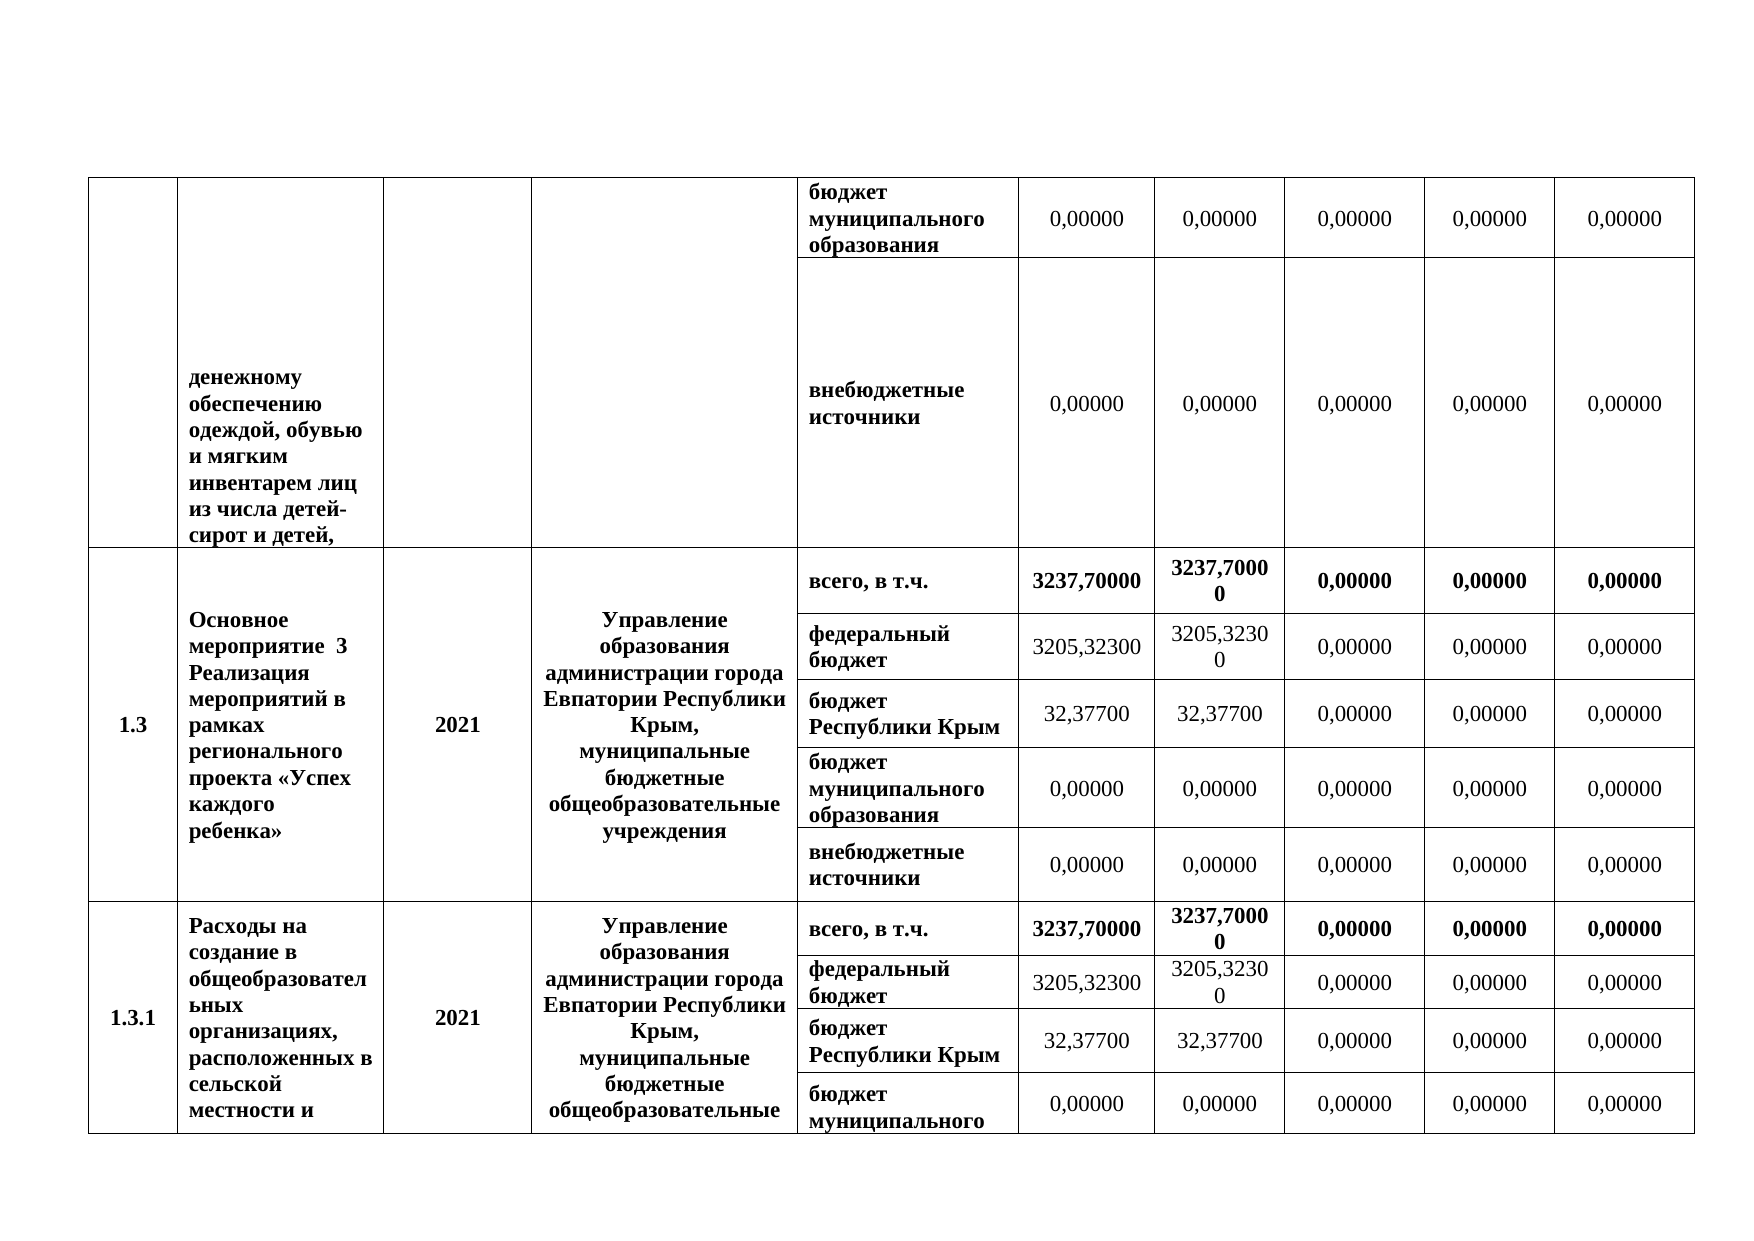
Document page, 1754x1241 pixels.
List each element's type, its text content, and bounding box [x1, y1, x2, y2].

table_cell 0,00000 [1155, 748, 1284, 827]
table_cell 0,00000 [1155, 828, 1284, 901]
table_cell 0,00000 [1285, 1073, 1424, 1133]
table_cell 0,00000 [1555, 956, 1694, 1008]
table_cell бюджет Республики Крым [798, 680, 1018, 747]
table_cell 0,00000 [1285, 548, 1424, 613]
table_cell федеральный бюджет [798, 614, 1018, 678]
table_cell 0,00000 [1285, 258, 1424, 547]
table_cell 0,00000 [1555, 1073, 1694, 1133]
table_cell 0,00000 [1425, 178, 1554, 257]
table_cell 0,00000 [1555, 178, 1694, 257]
table_cell 0,00000 [1425, 1073, 1554, 1133]
table_cell 0,00000 [1555, 1009, 1694, 1072]
table_cell 0,00000 [1555, 828, 1694, 901]
table_cell 3205,32300 [1155, 956, 1284, 1008]
table_cell 32,37700 [1019, 1009, 1154, 1072]
table_cell 0,00000 [1285, 614, 1424, 678]
table_cell 0,00000 [1285, 828, 1424, 901]
table_cell 0,00000 [1425, 614, 1554, 678]
table_cell 3237,70000 [1155, 902, 1284, 954]
table_cell 0,00000 [1285, 1009, 1424, 1072]
table_cell 0,00000 [1555, 548, 1694, 613]
table_cell Основное мероприятие 3 Реализация мероприятий в рамках регионального проекта «Успех каждого ребенка» [178, 548, 383, 901]
table_cell 3237,70000 [1019, 548, 1154, 613]
table_cell 0,00000 [1425, 748, 1554, 827]
table_cell 2021 [384, 902, 531, 1133]
table_cell 0,00000 [1555, 614, 1694, 678]
table_cell всего, в т.ч. [798, 548, 1018, 613]
table_cell 0,00000 [1285, 902, 1424, 954]
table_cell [798, 1073, 1018, 1133]
table_cell 0,00000 [1285, 680, 1424, 747]
table_cell 0,00000 [1285, 178, 1424, 257]
table_cell 0,00000 [1425, 548, 1554, 613]
table_cell 0,00000 [1555, 748, 1694, 827]
table_cell 3237,70000 [1155, 548, 1284, 613]
table_cell 0,00000 [1285, 956, 1424, 1008]
table_cell федеральный бюджет [798, 956, 1018, 1008]
table_cell 0,00000 [1425, 258, 1554, 547]
table_cell 3205,32300 [1155, 614, 1284, 678]
table_cell 2021 [384, 548, 531, 901]
table_cell 0,00000 [1155, 178, 1284, 257]
table_cell бюджет муниципального образования [798, 178, 1018, 257]
table_cell 1.3.1 [89, 902, 177, 1133]
table_cell 0,00000 [1425, 956, 1554, 1008]
table_cell Расходы на создание в общеобразовательных организациях, расположенных в сельской местности и малых городах, условий для занятий физической культурой и спортом [178, 902, 383, 1133]
table_cell 3205,32300 [1019, 614, 1154, 678]
table_cell 1.3 [89, 548, 177, 901]
table_cell Управление образования администрации города Евпатории Республики Крым, муниципальные бюджетные общеобразовательные учреждения [532, 548, 797, 901]
table_cell 0,00000 [1019, 178, 1154, 257]
table_cell 0,00000 [1155, 1073, 1284, 1133]
table_cell 0,00000 [1019, 1073, 1154, 1133]
table_cell 0,00000 [1019, 258, 1154, 547]
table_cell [532, 902, 797, 1133]
table_cell 32,37700 [1019, 680, 1154, 747]
table_cell 0,00000 [1019, 748, 1154, 827]
table_cell 0,00000 [1285, 748, 1424, 827]
table_cell бюджет Республики Крым [798, 1009, 1018, 1072]
table_cell 0,00000 [1425, 828, 1554, 901]
table_cell внебюджетные источники [798, 258, 1018, 547]
table_cell 0,00000 [1555, 680, 1694, 747]
table_cell всего, в т.ч. [798, 902, 1018, 954]
table_cell внебюджетные источники [798, 828, 1018, 901]
table_cell 0,00000 [1425, 902, 1554, 954]
table_cell 0,00000 [1155, 258, 1284, 547]
table_cell 3237,70000 [1019, 902, 1154, 954]
table_cell 32,37700 [1155, 1009, 1284, 1072]
table_cell 0,00000 [1019, 828, 1154, 901]
table_cell 0,00000 [1555, 258, 1694, 547]
table_cell 32,37700 [1155, 680, 1284, 747]
table_cell 0,00000 [1555, 902, 1694, 954]
table_cell 0,00000 [1425, 680, 1554, 747]
table_cell 3205,32300 [1019, 956, 1154, 1008]
table_cell 0,00000 [1425, 1009, 1554, 1072]
table_cell бюджет муниципального образования [798, 748, 1018, 827]
